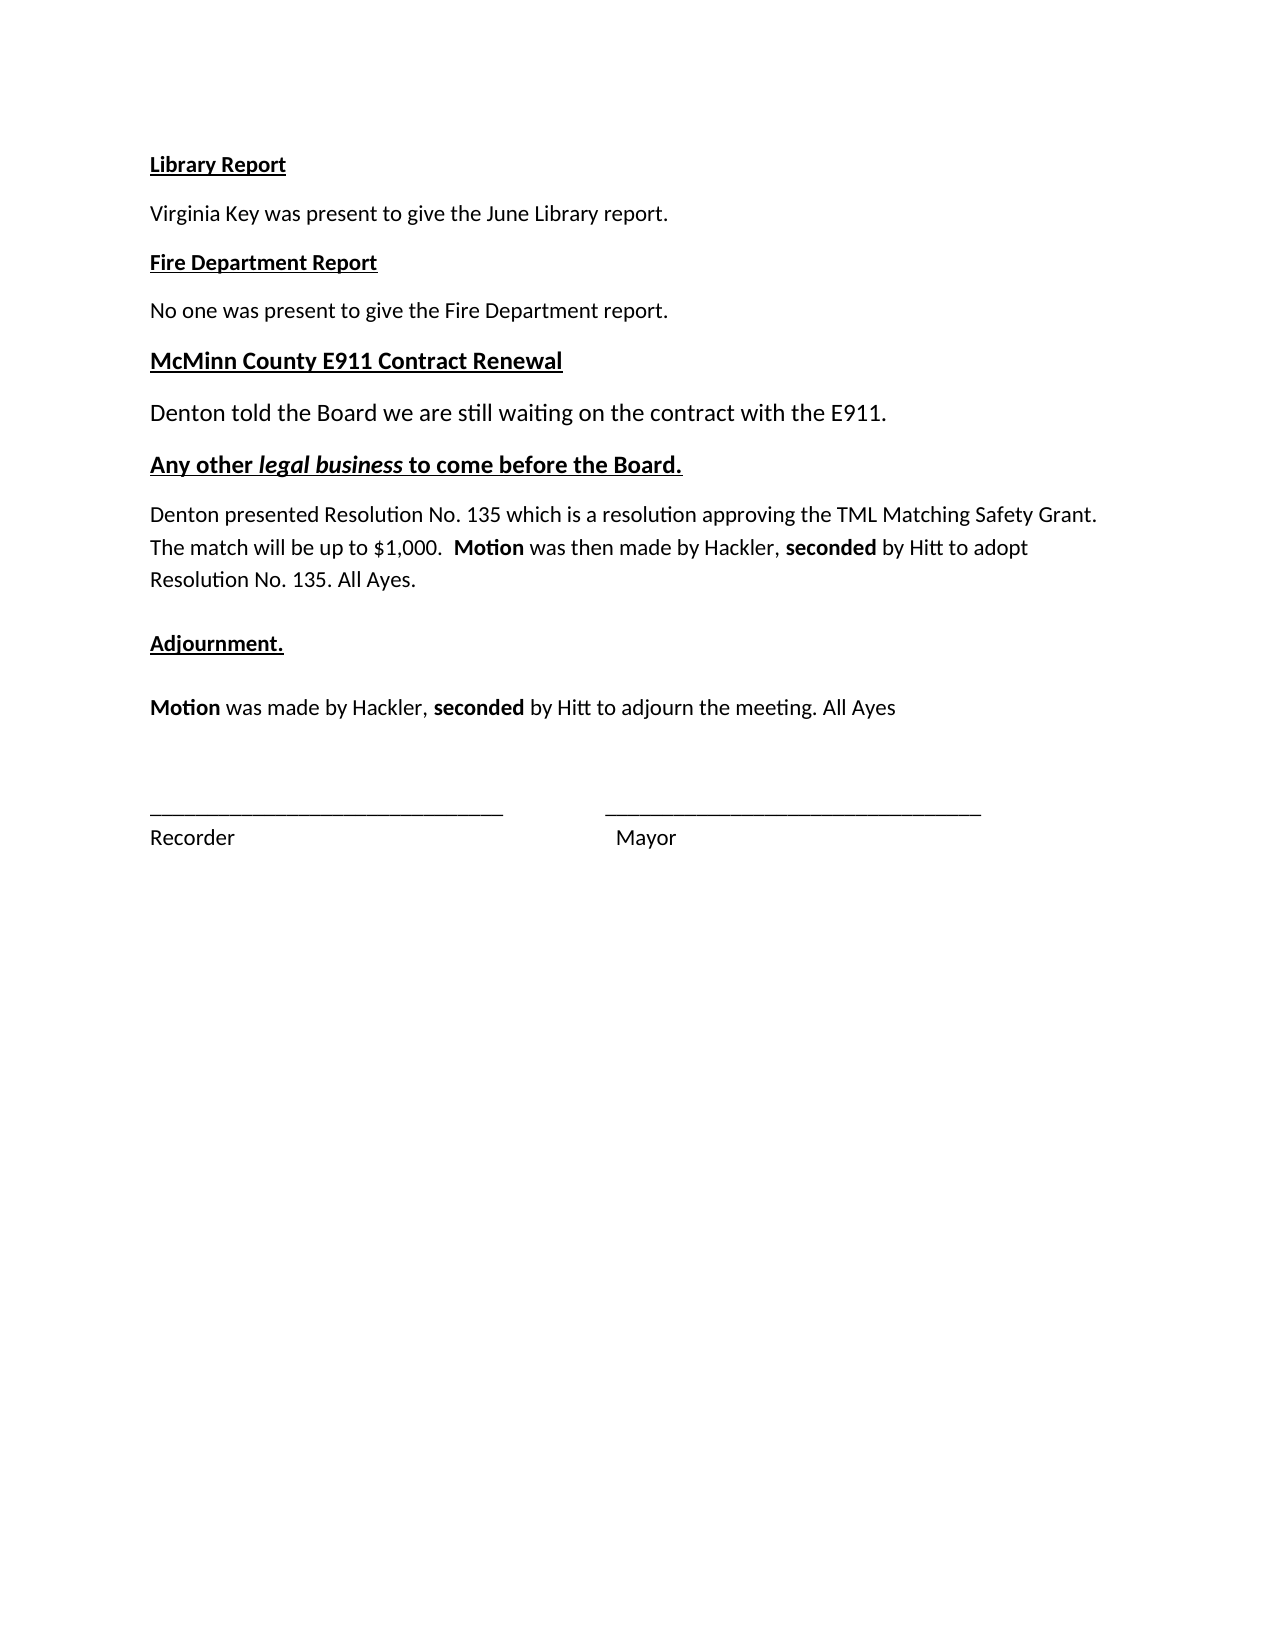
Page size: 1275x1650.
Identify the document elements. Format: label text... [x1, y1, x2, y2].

text Motion was made by Hackler, seconded by Hitt to adjourn the meeting. All Ayes [150, 661, 1125, 722]
text Denton told the Board we are still waiting on the contract with the E911. [150, 397, 1125, 428]
text Library Report [150, 150, 1125, 178]
text Virginia Key was present to give the June Library report. [150, 199, 1125, 227]
text McMinn County E911 Contract Renewal [150, 345, 1125, 376]
text Denton presented Resolution No. 135 which is a resolution approving the TML Matching Safety Grant. The match will be up to $1,000. Motion was then made by Hackler, seconded by Hitt to adopt Resolution No. 135. All Ayes. [150, 500, 1125, 593]
text _______________________________ _________________________________ Recorder Mayor [150, 791, 1125, 851]
text Adjournment. [150, 629, 1125, 657]
text Fire Department Report [150, 248, 1125, 276]
text Any other legal business to come before the Board. [150, 449, 1125, 479]
text No one was present to give the Fire Department report. [150, 297, 1125, 324]
